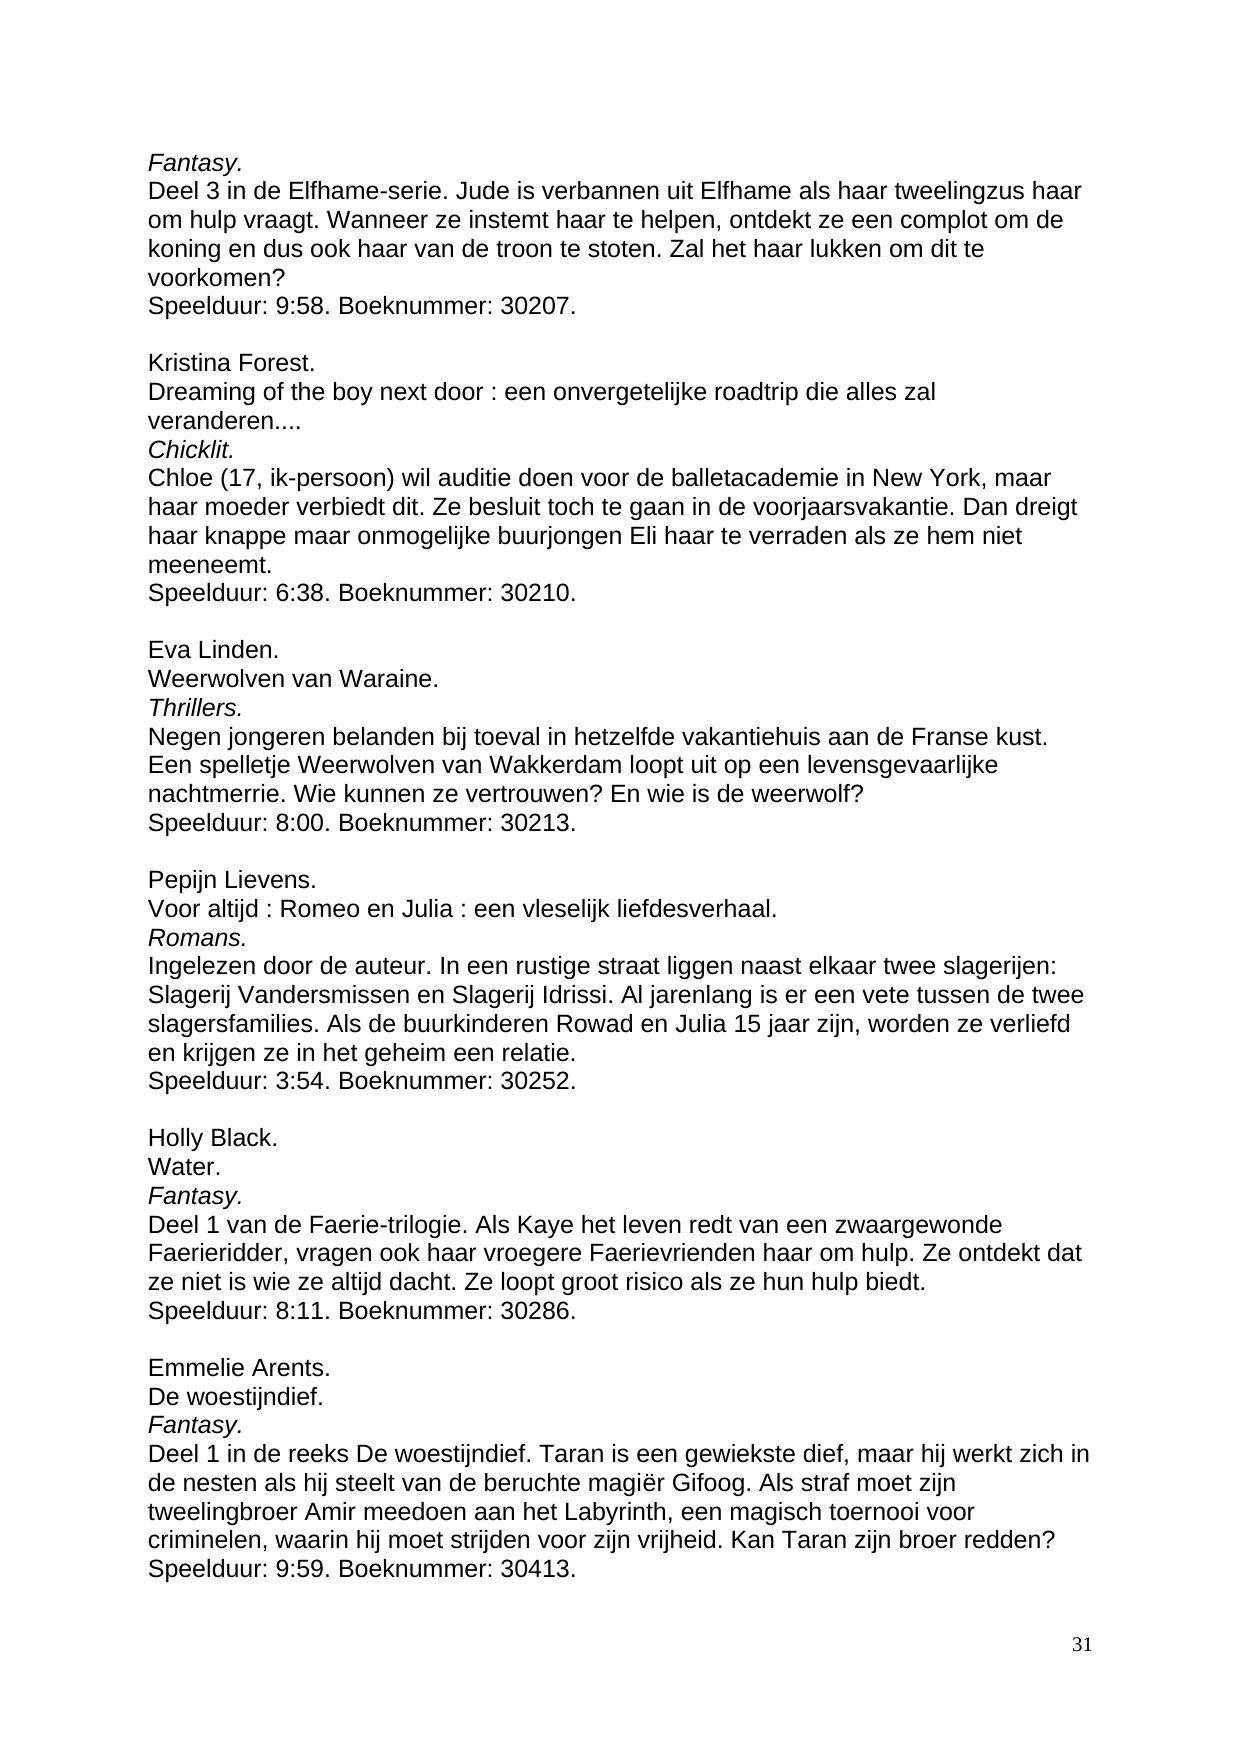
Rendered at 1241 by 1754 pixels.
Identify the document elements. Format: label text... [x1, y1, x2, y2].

text Water. [148, 1152, 1093, 1181]
text Pepijn Lievens. [148, 865, 1093, 894]
text Fantasy. [148, 148, 1093, 176]
text Speelduur: 8:11. Boeknummer: 30286. [148, 1296, 1093, 1325]
text Speelduur: 8:00. Boeknummer: 30213. [148, 808, 1093, 837]
text Romans. [148, 923, 1093, 951]
text Fantasy. [148, 1181, 1093, 1210]
text Dreaming of the boy next door : een onvergetelijke roadtrip die alles zal veranderen.... [148, 377, 1093, 435]
text Chicklit. [148, 435, 1093, 463]
text Thrillers. [148, 693, 1093, 722]
text Weerwolven van Waraine. [148, 664, 1093, 693]
text Deel 1 van de Faerie-trilogie. Als Kaye het leven redt van een zwaargewonde Faerieridder, vragen ook haar vroegere Faerievrienden haar om hulp. Ze ontdekt dat ze niet is wie ze altijd dacht. Ze loopt groot risico als ze hun hulp biedt. [148, 1210, 1093, 1296]
text Speelduur: 9:59. Boeknummer: 30413. [148, 1554, 1093, 1583]
text Voor altijd : Romeo en Julia : een vleselijk liefdesverhaal. [148, 894, 1093, 923]
text Ingelezen door de auteur. In een rustige straat liggen naast elkaar twee slagerijen: Slagerij Vandersmissen en Slagerij Idrissi. Al jarenlang is er een vete tussen de twee slagersfamilies. Als de buurkinderen Rowad en Julia 15 jaar zijn, worden ze verliefd en krijgen ze in het geheim een relatie. [148, 951, 1093, 1066]
text Speelduur: 6:38. Boeknummer: 30210. [148, 578, 1093, 607]
text De woestijndief. [148, 1382, 1093, 1411]
text Kristina Forest. [148, 348, 1093, 377]
text Chloe (17, ik-persoon) wil auditie doen voor de balletacademie in New York, maar haar moeder verbiedt dit. Ze besluit toch te gaan in de voorjaarsvakantie. Dan dreigt haar knappe maar onmogelijke buurjongen Eli haar te verraden als ze hem niet meeneemt. [148, 463, 1093, 578]
text Negen jongeren belanden bij toeval in hetzelfde vakantiehuis aan de Franse kust. Een spelletje Weerwolven van Wakkerdam loopt uit op een levensgevaarlijke nachtmerrie. Wie kunnen ze vertrouwen? En wie is de weerwolf? [148, 722, 1093, 808]
text Deel 3 in de Elfhame-serie. Jude is verbannen uit Elfhame als haar tweelingzus haar om hulp vraagt. Wanneer ze instemt haar te helpen, ontdekt ze een complot om de koning en dus ook haar van de troon te stoten. Zal het haar lukken om dit te voorkomen? [148, 176, 1093, 291]
text Deel 1 in de reeks De woestijndief. Taran is een gewiekste dief, maar hij werkt zich in de nesten als hij steelt van de beruchte magiër Gifoog. Als straf moet zijn tweelingbroer Amir meedoen aan het Labyrinth, een magisch toernooi voor criminelen, waarin hij moet strijden voor zijn vrijheid. Kan Taran zijn broer redden? [148, 1439, 1093, 1554]
text Eva Linden. [148, 636, 1093, 664]
text Fantasy. [148, 1411, 1093, 1439]
text Speelduur: 9:58. Boeknummer: 30207. [148, 291, 1093, 320]
text Emmelie Arents. [148, 1353, 1093, 1382]
text Speelduur: 3:54. Boeknummer: 30252. [148, 1066, 1093, 1095]
text Holly Black. [148, 1123, 1093, 1152]
